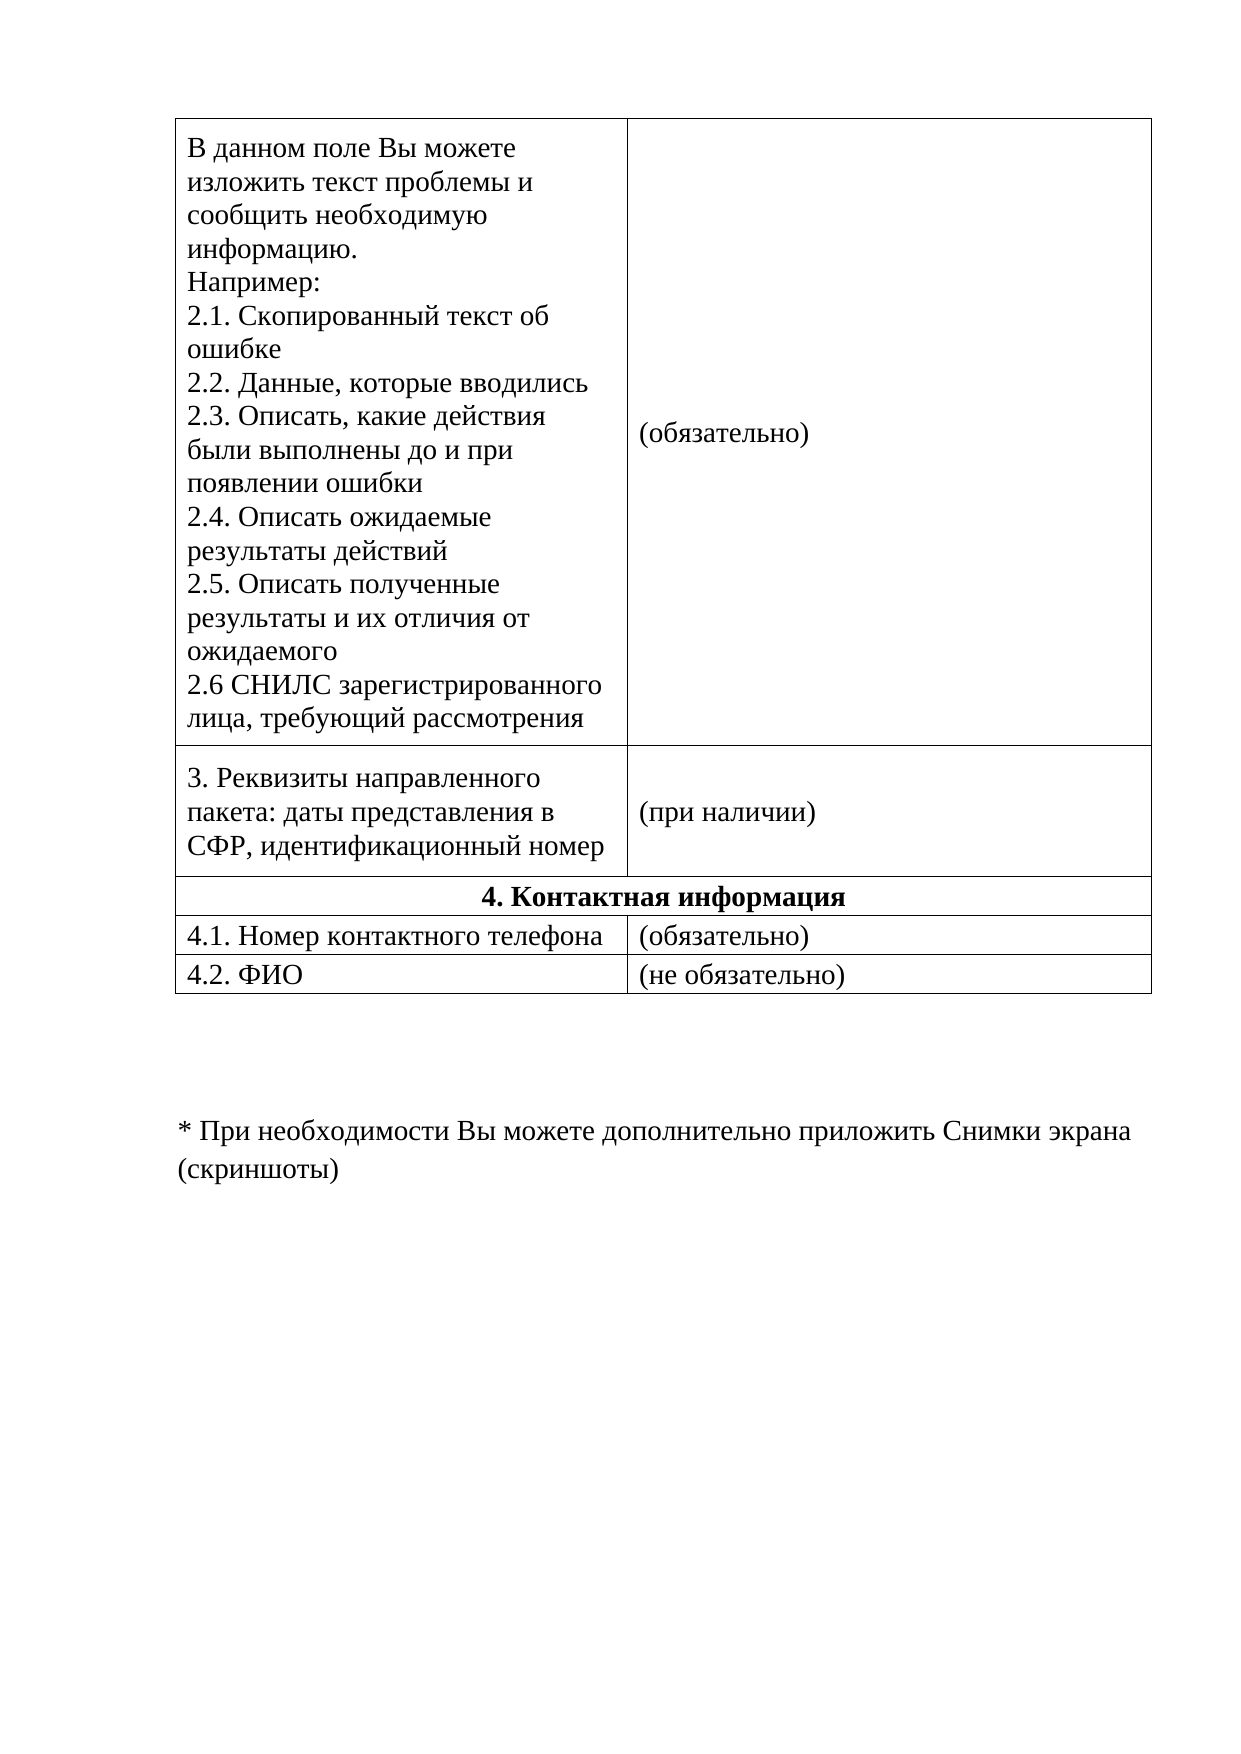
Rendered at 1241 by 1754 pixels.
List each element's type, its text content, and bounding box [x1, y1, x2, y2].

table_cell (не обязательно) [628, 955, 1151, 993]
table_cell (обязательно) [628, 916, 1151, 954]
table_cell 4.2. ФИО [176, 955, 627, 993]
table_cell 3. Реквизиты направленного пакета: даты представления в СФР, идентификационный номер [176, 746, 627, 876]
table_cell (при наличии) [628, 746, 1151, 876]
table_cell В данном поле Вы можете изложить текст проблемы и сообщить необходимую информацию. Например: 2.1. Скопированный текст об ошибке 2.2. Данные, которые вводились 2.3. Описать, какие действия были выполнены до и при появлении ошибки 2.4. Описать ожидаемые результаты действий 2.5. Описать полученные результаты и их отличия от ожидаемого 2.6 СНИЛС зарегистрированного лица, требующий рассмотрения [176, 119, 627, 745]
table_cell 4.1. Номер контактного телефона [176, 916, 627, 954]
text * При необходимости Вы можете дополнительно приложить Снимки экрана (скриншоты) [177, 1113, 1152, 1185]
table_cell 4. Контактная информация [176, 877, 1151, 915]
table_cell (обязательно) [628, 119, 1151, 745]
